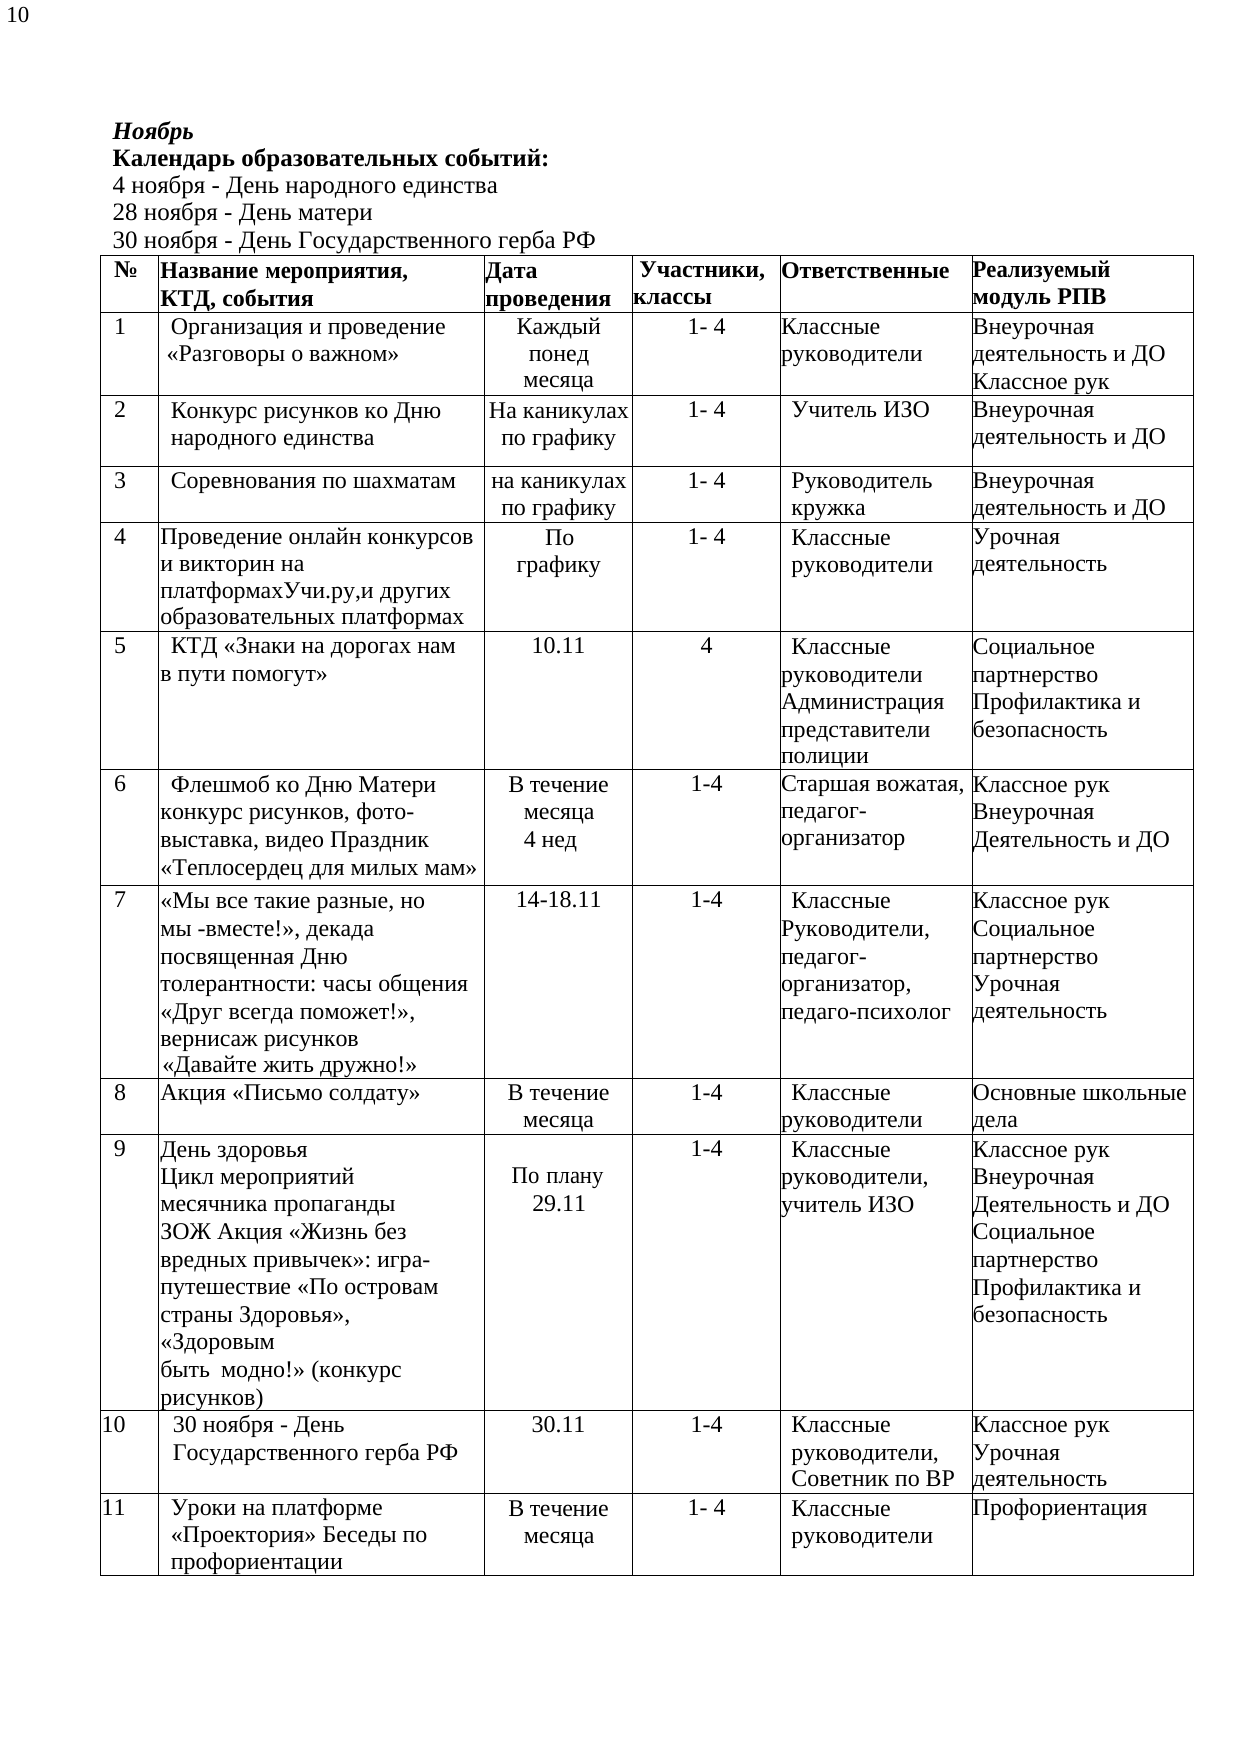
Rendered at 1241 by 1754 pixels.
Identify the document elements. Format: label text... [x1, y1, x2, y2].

table_cell Соревнования по шахматам [159, 467, 484, 522]
table_cell Классные руководители [781, 1494, 972, 1575]
table_cell «Мы все такие разные, но мы -вместе!», декада посвященная Дню толерантности: часы общения «Друг всегда поможет!», вернисаж рисунков «Давайте жить дружно!» [159, 886, 484, 1078]
table_cell 1 [101, 313, 158, 395]
table_cell День здоровья Цикл мероприятий месячника пропаганды ЗОЖ Акция «Жизнь без вредных привычек»: игра- путешествие «По островам страны Здоровья», «Здоровым быть модно!» (конкурс рисунков) [159, 1135, 484, 1410]
table_cell 6 [101, 770, 158, 885]
table_cell Внеурочная деятельность и ДО [973, 467, 1193, 522]
table_cell 10 [101, 1411, 158, 1493]
table_cell Классные руководители Администрация представители полиции [781, 632, 972, 769]
table_cell 4 [101, 523, 158, 631]
table_cell 1-4 [633, 886, 780, 1078]
table_cell Классные руководители, Советник по ВР [781, 1411, 972, 1493]
table_cell Учитель ИЗО [781, 396, 972, 466]
table_cell 1- 4 [633, 467, 780, 522]
table_header Реализуемый модуль РПВ [973, 256, 1193, 312]
table_cell Каждый понед месяца [485, 313, 632, 395]
table_cell 1-4 [633, 1411, 780, 1493]
table_header № [101, 256, 158, 312]
table_cell 1-4 [633, 770, 780, 885]
text 4 ноября - День народного единства 28 ноября - День матери [112, 173, 501, 226]
table_cell 11 [101, 1494, 158, 1575]
table_cell Классные руководители [781, 313, 972, 395]
table_cell Основные школьные дела [973, 1079, 1193, 1133]
table_header Ответственные [781, 256, 972, 312]
table_cell По плану 29.11 [485, 1135, 632, 1410]
table_cell 8 [101, 1079, 158, 1133]
table_cell 1-4 [633, 1135, 780, 1410]
table_cell 7 [101, 886, 158, 1078]
table_cell На каникулах по графику [485, 396, 632, 466]
table_cell В течение месяца 4 нед [485, 770, 632, 885]
table_cell 30 ноября - День Государственного герба РФ [159, 1411, 484, 1493]
table_cell Уроки на платформе «Проектория» Беседы по профориентации [159, 1494, 484, 1575]
table_cell Конкурс рисунков ко Дню народного единства [159, 396, 484, 466]
table_cell 30.11 [485, 1411, 632, 1493]
table_cell Профориентация [973, 1494, 1193, 1575]
table_cell Классное рук Социальное партнерство Урочная деятельность [973, 886, 1193, 1078]
table_cell 4 [633, 632, 780, 769]
table_cell В течение месяца [485, 1494, 632, 1575]
table_cell 9 [101, 1135, 158, 1410]
table_cell на каникулах по графику [485, 467, 632, 522]
table_cell Классные руководители [781, 523, 972, 631]
table_cell 10.11 [485, 632, 632, 769]
table_cell Классные руководители [781, 1079, 972, 1133]
table_cell В течение месяца [485, 1079, 632, 1133]
table_cell 1- 4 [633, 523, 780, 631]
table_cell Классные Руководители, педагог- организатор, педаго-психолог [781, 886, 972, 1078]
table_cell Классные руководители, учитель ИЗО [781, 1135, 972, 1410]
table_cell 1- 4 [633, 1494, 780, 1575]
table_cell Проведение онлайн конкурсов и викторин на платформахУчи.ру,и других образовательных платформах [159, 523, 484, 631]
table_header Участники, классы [633, 256, 780, 312]
table_header Дата проведения [485, 256, 632, 312]
table_cell Старшая вожатая, педагог- организатор [781, 770, 972, 885]
subtitle Календарь образовательных событий: [112, 145, 1221, 172]
table_cell 3 [101, 467, 158, 522]
table_cell 1- 4 [633, 313, 780, 395]
table_cell КТД «Знаки на дорогах нам в пути помогут» [159, 632, 484, 769]
table_cell Урочная деятельность [973, 523, 1193, 631]
table_cell 14-18.11 [485, 886, 632, 1078]
table_cell По графику [485, 523, 632, 631]
table_cell Социальное партнерство Профилактика и безопасность [973, 632, 1193, 769]
table_cell Организация и проведение «Разговоры о важном» [159, 313, 484, 395]
table_cell Акция «Письмо солдату» [159, 1079, 484, 1133]
table_cell 1- 4 [633, 396, 780, 466]
table_cell Руководитель кружка [781, 467, 972, 522]
table_cell Классное рук Внеурочная Деятельность и ДО [973, 770, 1193, 885]
text Ноябрь [112, 116, 1221, 145]
table_cell Внеурочная деятельность и ДО Классное рук [973, 313, 1193, 395]
table_cell Внеурочная деятельность и ДО [973, 396, 1193, 466]
text 30 ноября - День Государственного герба РФ [112, 226, 1221, 254]
table_cell 2 [101, 396, 158, 466]
table_cell 5 [101, 632, 158, 769]
table_cell Классное рук Урочная деятельность [973, 1411, 1193, 1493]
table_cell Флешмоб ко Дню Матери конкурс рисунков, фото- выставка, видео Праздник «Теплосердец для милых мам» [159, 770, 484, 885]
table_cell Классное рук Внеурочная Деятельность и ДО Социальное партнерство Профилактика и безопасность [973, 1135, 1193, 1410]
table_header Название мероприятия, КТД, события [159, 256, 484, 312]
table_cell 1-4 [633, 1079, 780, 1133]
